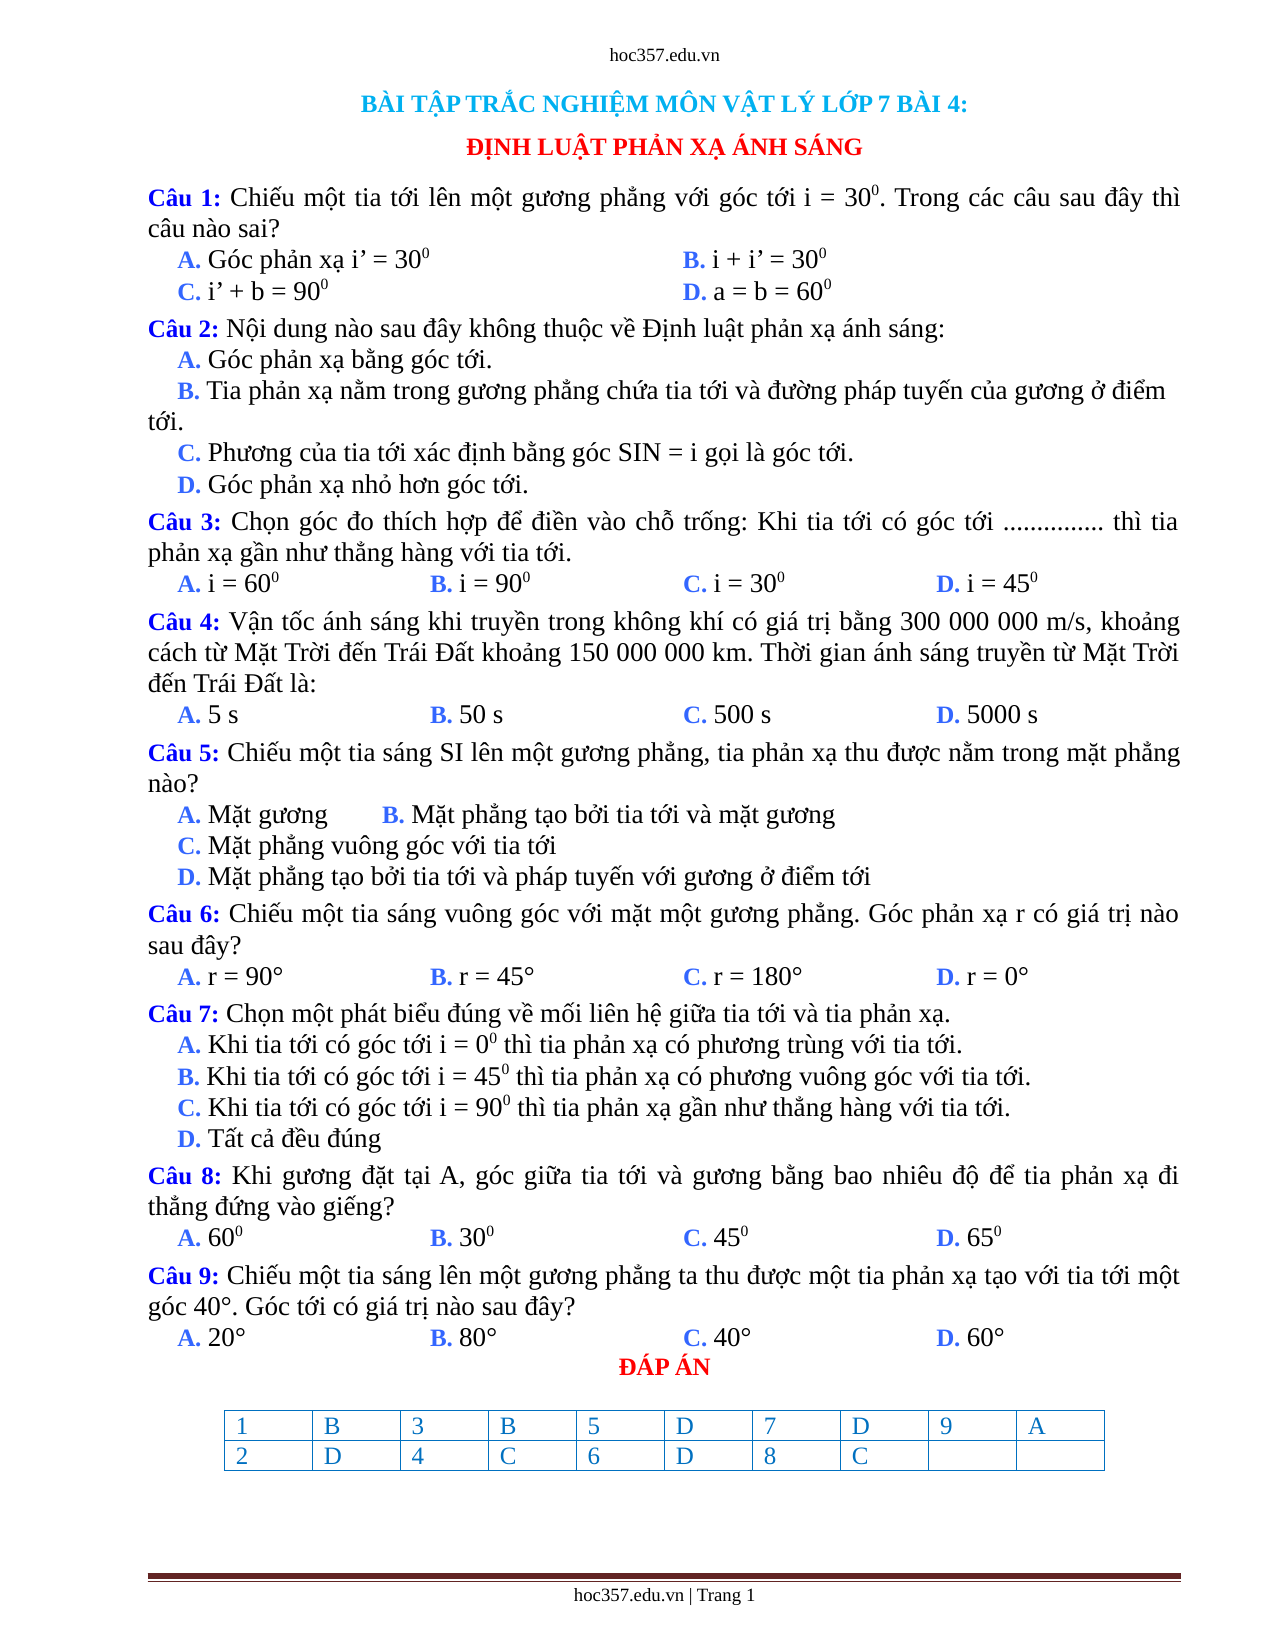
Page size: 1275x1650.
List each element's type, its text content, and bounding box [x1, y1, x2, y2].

text A. r = 90° B. r = 45° C. r = 180° D. r = 0° [148, 960, 1181, 991]
text A. Góc phản xạ i’ = 300 B. i + i’ = 300 [148, 243, 1181, 274]
text Câu 6: Chiếu một tia sáng vuông góc với mặt một gương phẳng. Góc phản xạ r có giá trị nào sau đây? [148, 898, 1181, 960]
text C. Mặt phẳng vuông góc với tia tới [148, 829, 1181, 860]
table_header 1 [225, 1411, 312, 1440]
text BÀI TẬP TRẮC NGHIỆM MÔN VẬT LÝ LỚP 7 BÀI 4: [148, 89, 1181, 117]
table_cell D [313, 1441, 400, 1469]
text C. Phương của tia tới xác định bằng góc SIN = i gọi là góc tới. [148, 437, 1181, 468]
text Câu 9: Chiếu một tia sáng lên một gương phẳng ta thu được một tia phản xạ tạo với tia tới một góc 40°. Góc tới có giá trị nào sau đây? [148, 1259, 1181, 1321]
text Câu 7: Chọn một phát biểu đúng về mối liên hệ giữa tia tới và tia phản xạ. [148, 997, 1181, 1028]
text Câu 4: Vận tốc ánh sáng khi truyền trong không khí có giá trị bằng 300 000 000 m/s, khoảng cách từ Mặt Trời đến Trái Đất khoảng 150 000 000 km. Thời gian ánh sáng truyền từ Mặt Trời đến Trái Đất là: [148, 605, 1181, 698]
table_header D [841, 1411, 928, 1440]
table_header B [313, 1411, 400, 1440]
text D. Mặt phẳng tạo bởi tia tới và pháp tuyến với gương ở điểm tới [148, 860, 1181, 891]
text A. 20° B. 80° C. 40° D. 60° [148, 1321, 1181, 1352]
table_cell 8 [753, 1441, 840, 1469]
text Câu 3: Chọn góc đo thích hợp để điền vào chỗ trống: Khi tia tới có góc tới ............... thì tia phản xạ gần như thẳng hàng với tia tới. [148, 505, 1181, 567]
text Câu 1: Chiếu một tia tới lên một gương phẳng với góc tới i = 300. Trong các câu sau đây thì câu nào sai? [148, 181, 1181, 243]
table_cell C [841, 1441, 928, 1469]
table_header A [1017, 1411, 1104, 1440]
table_header 9 [929, 1411, 1016, 1440]
table_cell D [665, 1441, 752, 1469]
table_cell 2 [225, 1441, 312, 1469]
text B. Tia phản xạ nằm trong gương phẳng chứa tia tới và đường pháp tuyến của gương ở điểm tới. [148, 374, 1181, 437]
table_header 7 [753, 1411, 840, 1440]
text ĐÁP ÁN [148, 1352, 1181, 1381]
text Câu 8: Khi gương đặt tại A, góc giữa tia tới và gương bằng bao nhiêu độ để tia phản xạ đi thẳng đứng vào giếng? [148, 1159, 1181, 1222]
text A. i = 600 B. i = 900 C. i = 300 D. i = 450 [148, 567, 1181, 598]
text A. Khi tia tới có góc tới i = 00 thì tia phản xạ có phương trùng với tia tới. [148, 1028, 1181, 1059]
text ĐỊNH LUẬT PHẢN XẠ ÁNH SÁNG [148, 132, 1181, 161]
text B. Khi tia tới có góc tới i = 450 thì tia phản xạ có phương vuông góc với tia tới. [148, 1059, 1181, 1091]
text A. Mặt gương B. Mặt phẳng tạo bởi tia tới và mặt gương [148, 798, 1181, 829]
table_header 3 [401, 1411, 488, 1440]
text C. Khi tia tới có góc tới i = 900 thì tia phản xạ gần như thẳng hàng với tia tới. [148, 1091, 1181, 1122]
text A. 600 B. 300 C. 450 D. 650 [148, 1222, 1181, 1253]
text Câu 2: Nội dung nào sau đây không thuộc về Định luật phản xạ ánh sáng: [148, 312, 1181, 343]
table_cell 6 [577, 1441, 664, 1469]
text C. i’ + b = 900 D. a = b = 600 [148, 274, 1181, 306]
text D. Góc phản xạ nhỏ hơn góc tới. [148, 468, 1181, 499]
table_header D [665, 1411, 752, 1440]
text D. Tất cả đều đúng [148, 1122, 1181, 1153]
text Câu 5: Chiếu một tia sáng SI lên một gương phẳng, tia phản xạ thu được nằm trong mặt phẳng nào? [148, 736, 1181, 798]
table_cell [1017, 1441, 1104, 1469]
text A. Góc phản xạ bằng góc tới. [148, 343, 1181, 374]
table_cell [929, 1441, 1016, 1469]
table_cell C [489, 1441, 576, 1469]
text A. 5 s B. 50 s C. 500 s D. 5000 s [148, 698, 1181, 729]
table_header B [489, 1411, 576, 1440]
table_header 5 [577, 1411, 664, 1440]
table_cell 4 [401, 1441, 488, 1469]
